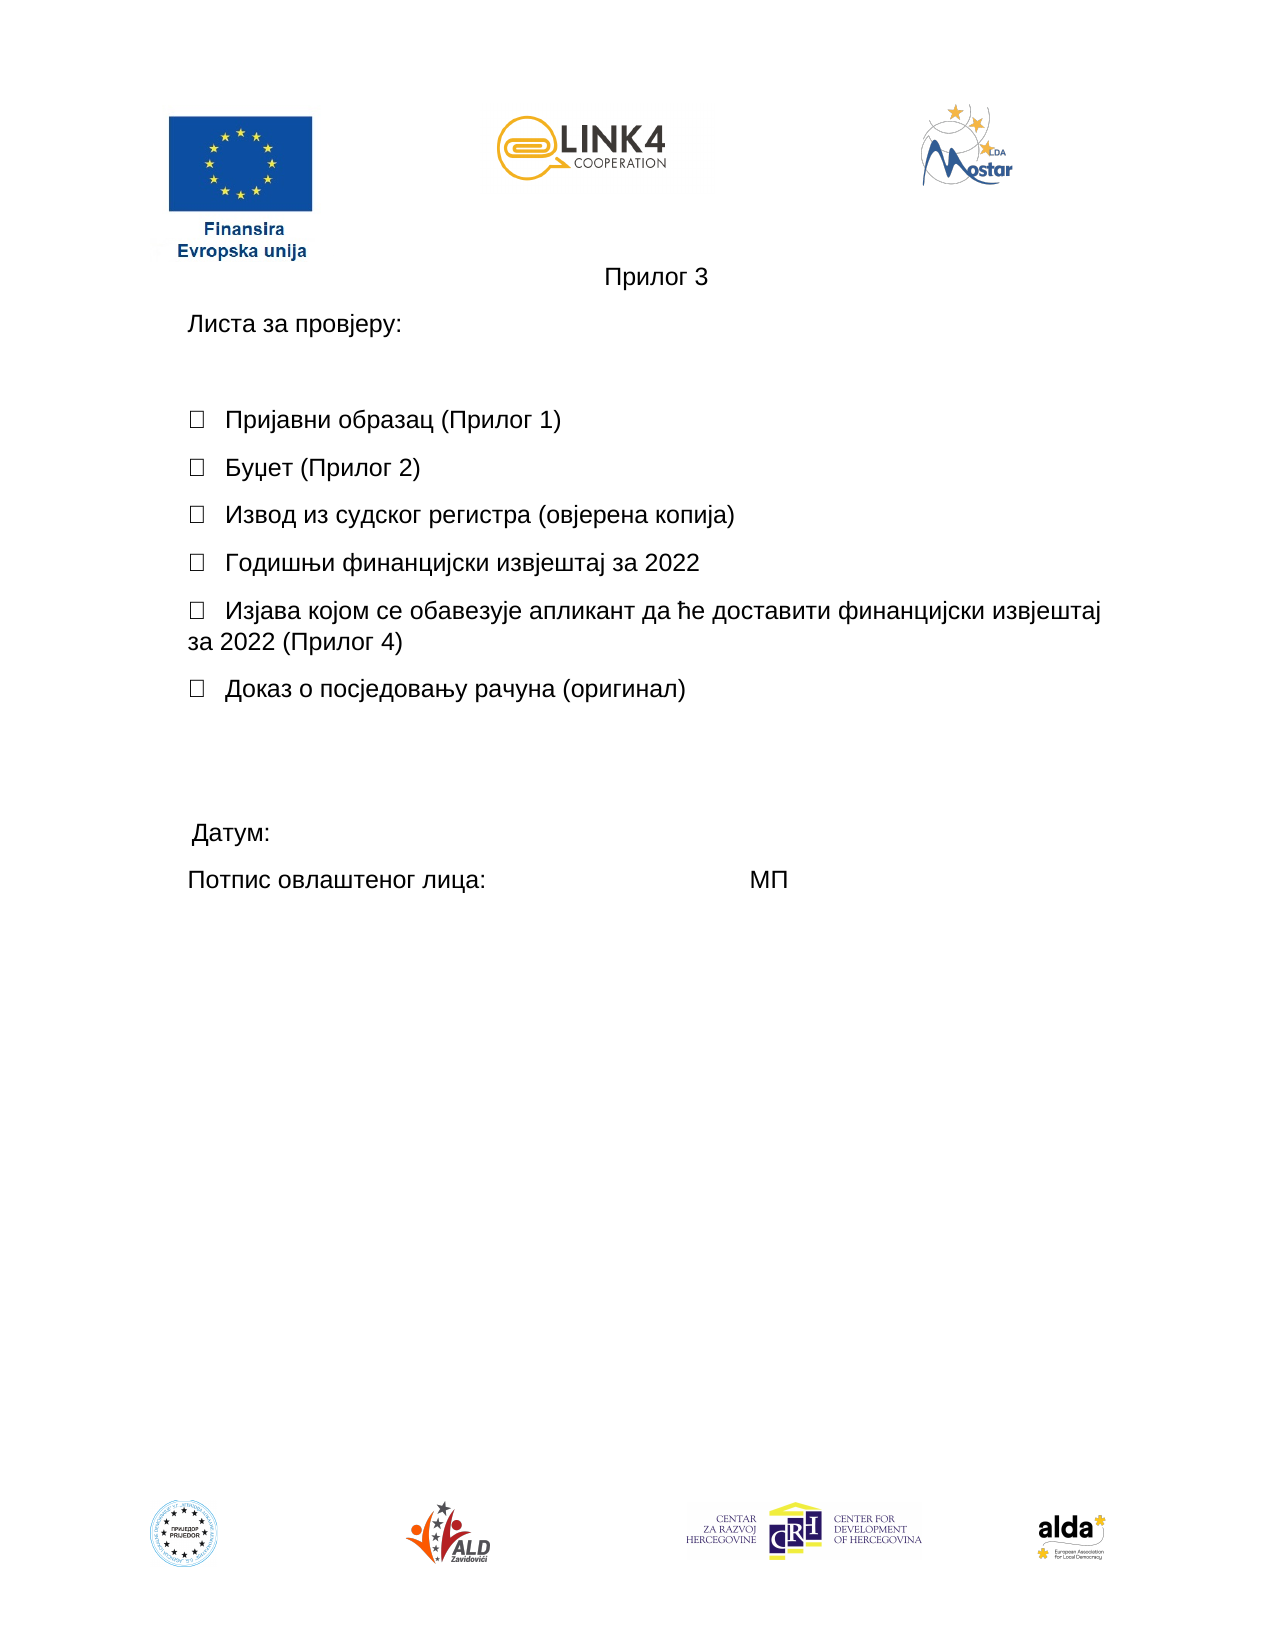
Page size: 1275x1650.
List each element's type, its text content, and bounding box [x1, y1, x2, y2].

text  Годишњи финанцијски извјештај за 2022 [187, 548, 1125, 577]
text Датум: [150, 818, 1125, 846]
text Листа за провјеру: [187, 309, 1125, 338]
text  Пријавни образац (Прилог 1) [187, 405, 1125, 434]
text  Буџет (Прилог 2) [187, 453, 1125, 481]
text Потпис овлаштеног лица: МП [187, 865, 1125, 894]
text Прилог 3 [187, 262, 1125, 291]
text  Извод из судског регистра (овјерена копија) [187, 500, 1125, 529]
text  Доказ о посједовању рачуна (оригинал) [187, 674, 1125, 703]
text  Изјава којом се обавезује апликант да ће доставити финанцијски извјештај за 2022 (Прилог 4) [187, 596, 1125, 656]
